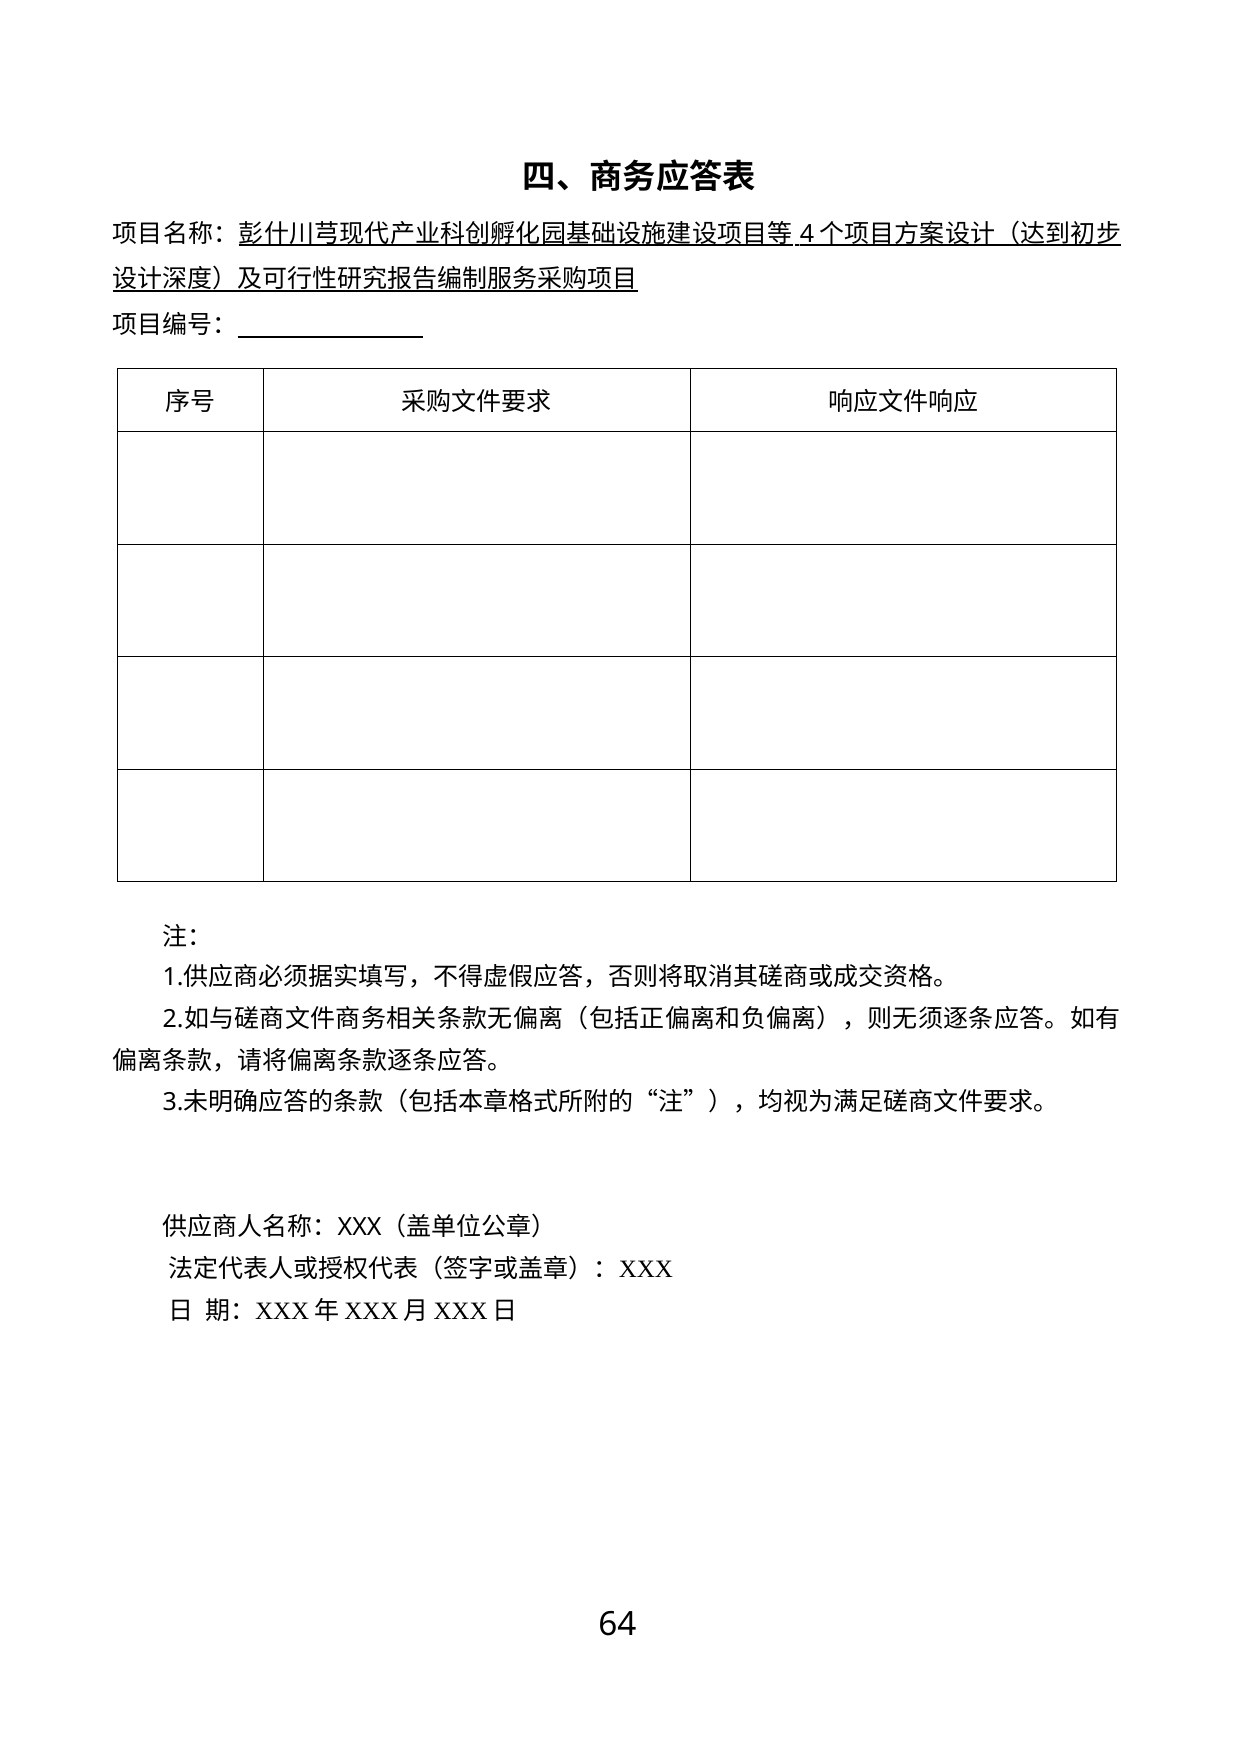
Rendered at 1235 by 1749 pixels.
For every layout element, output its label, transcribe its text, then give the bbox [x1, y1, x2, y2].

table_cell [118, 657, 263, 768]
table_cell [264, 545, 690, 656]
text 四、商务应答表 [156, 150, 1122, 198]
table_cell [118, 545, 263, 656]
table_cell [691, 770, 1116, 881]
table_cell [691, 432, 1116, 543]
text 注： [112, 916, 1122, 952]
text 2.如与磋商文件商务相关条款无偏离（包括正偏离和负偏离），则无须逐条应答。如有偏离条款，请将偏离条款逐条应答。 [112, 994, 1122, 1077]
text 法定代表人或授权代表（签字或盖章）：XXX [112, 1244, 1122, 1286]
table_cell [264, 770, 690, 881]
table_header 采购文件要求 [264, 369, 690, 431]
table_cell [118, 770, 263, 881]
table_cell [264, 432, 690, 543]
table_cell [118, 432, 263, 543]
text 供应商人名称：XXX（盖单位公章） [112, 1202, 1122, 1244]
table_cell [691, 657, 1116, 768]
text 3.未明确应答的条款（包括本章格式所附的“注”），均视为满足磋商文件要求。 [112, 1077, 1122, 1119]
table_header 响应文件响应 [691, 369, 1116, 431]
table_cell [691, 545, 1116, 656]
text 项目名称：彭什川芎现代产业科创孵化园基础设施建设项目等4个项目方案设计（达到初步设计深度）及可行性研究报告编制服务采购项目 [112, 205, 1122, 297]
table_header 序号 [118, 369, 263, 431]
table_cell [264, 657, 690, 768]
text 项目编号： [112, 297, 1122, 343]
text 1.供应商必须据实填写，不得虚假应答，否则将取消其磋商或成交资格。 [112, 952, 1122, 994]
text 日 期：XXX年XXX月XXX日 [112, 1286, 1122, 1327]
